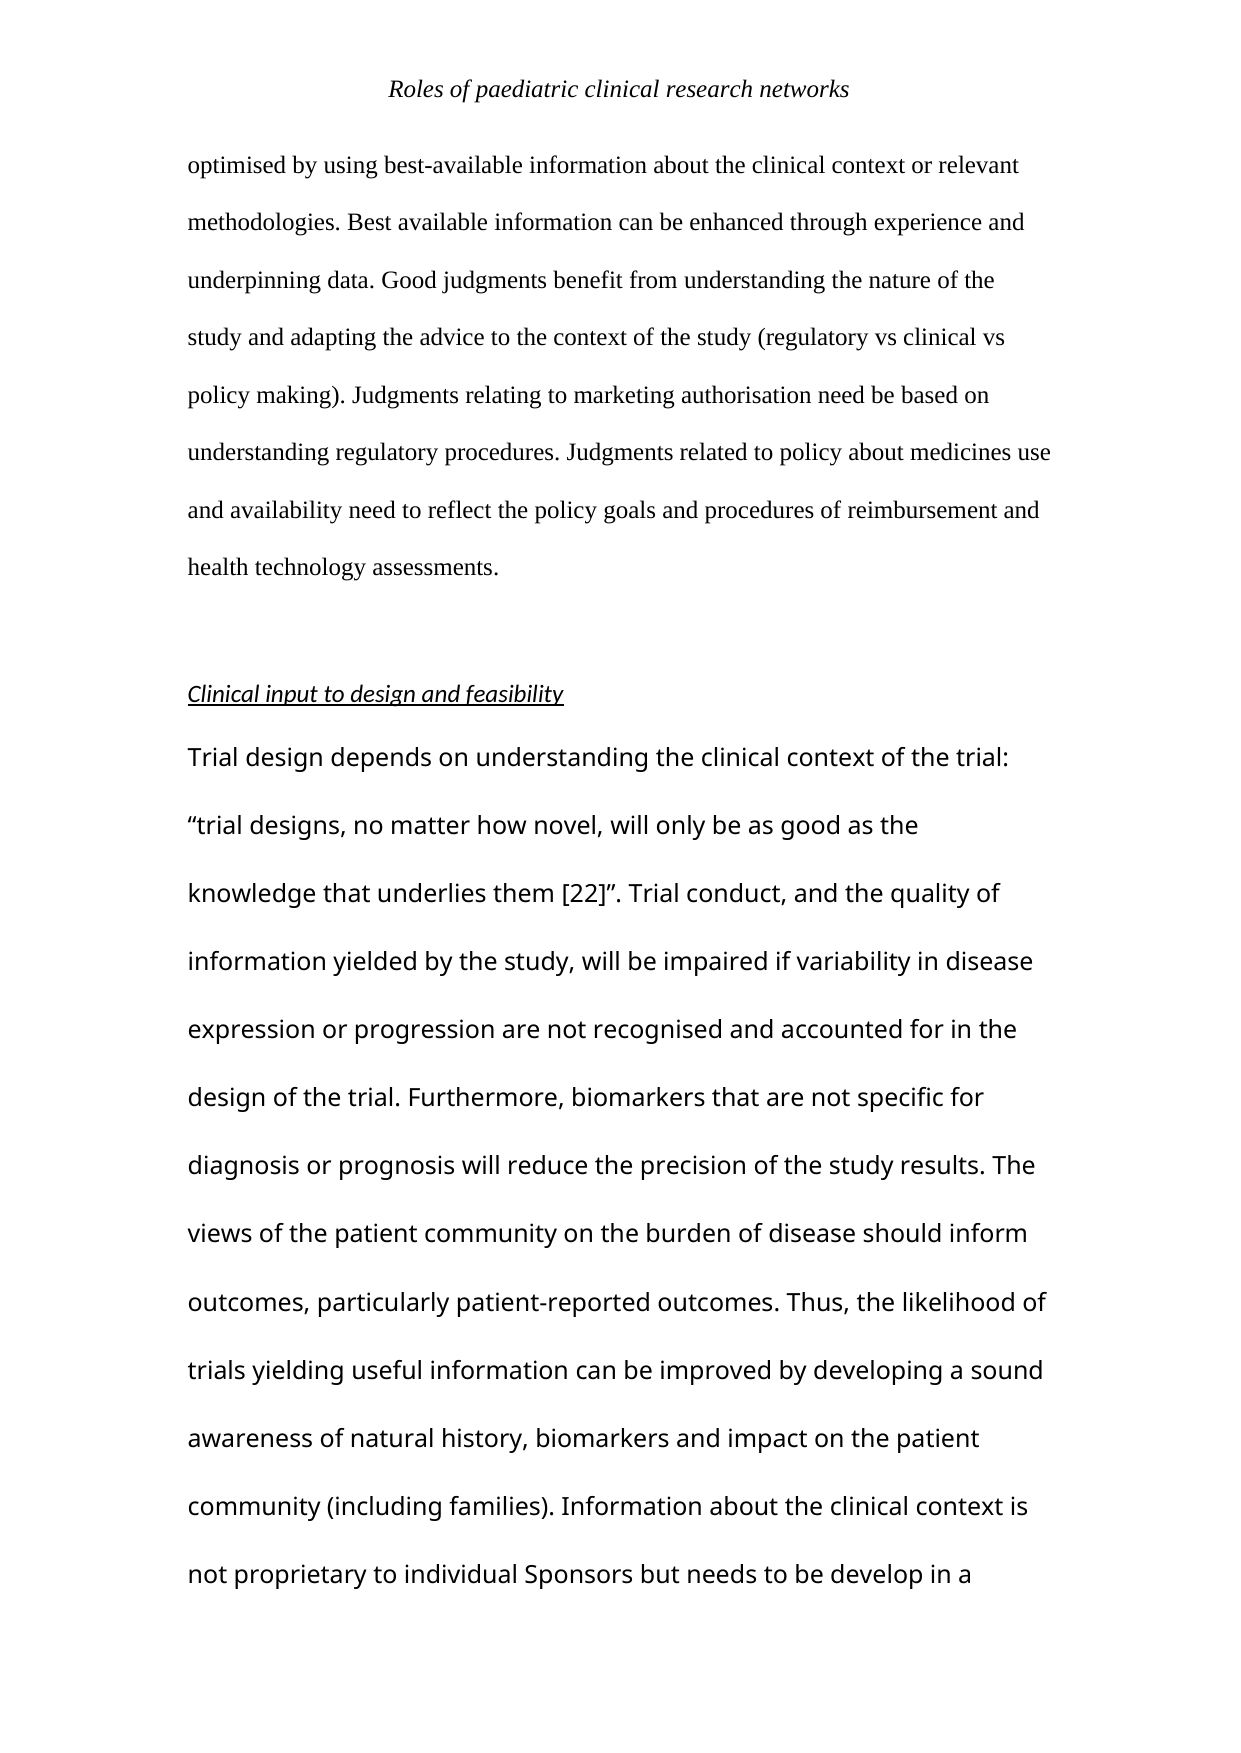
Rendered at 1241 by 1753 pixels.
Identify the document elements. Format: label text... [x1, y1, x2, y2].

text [187, 739, 1053, 1591]
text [187, 150, 1053, 581]
text Clinical input to design and feasibility [187, 678, 1053, 709]
